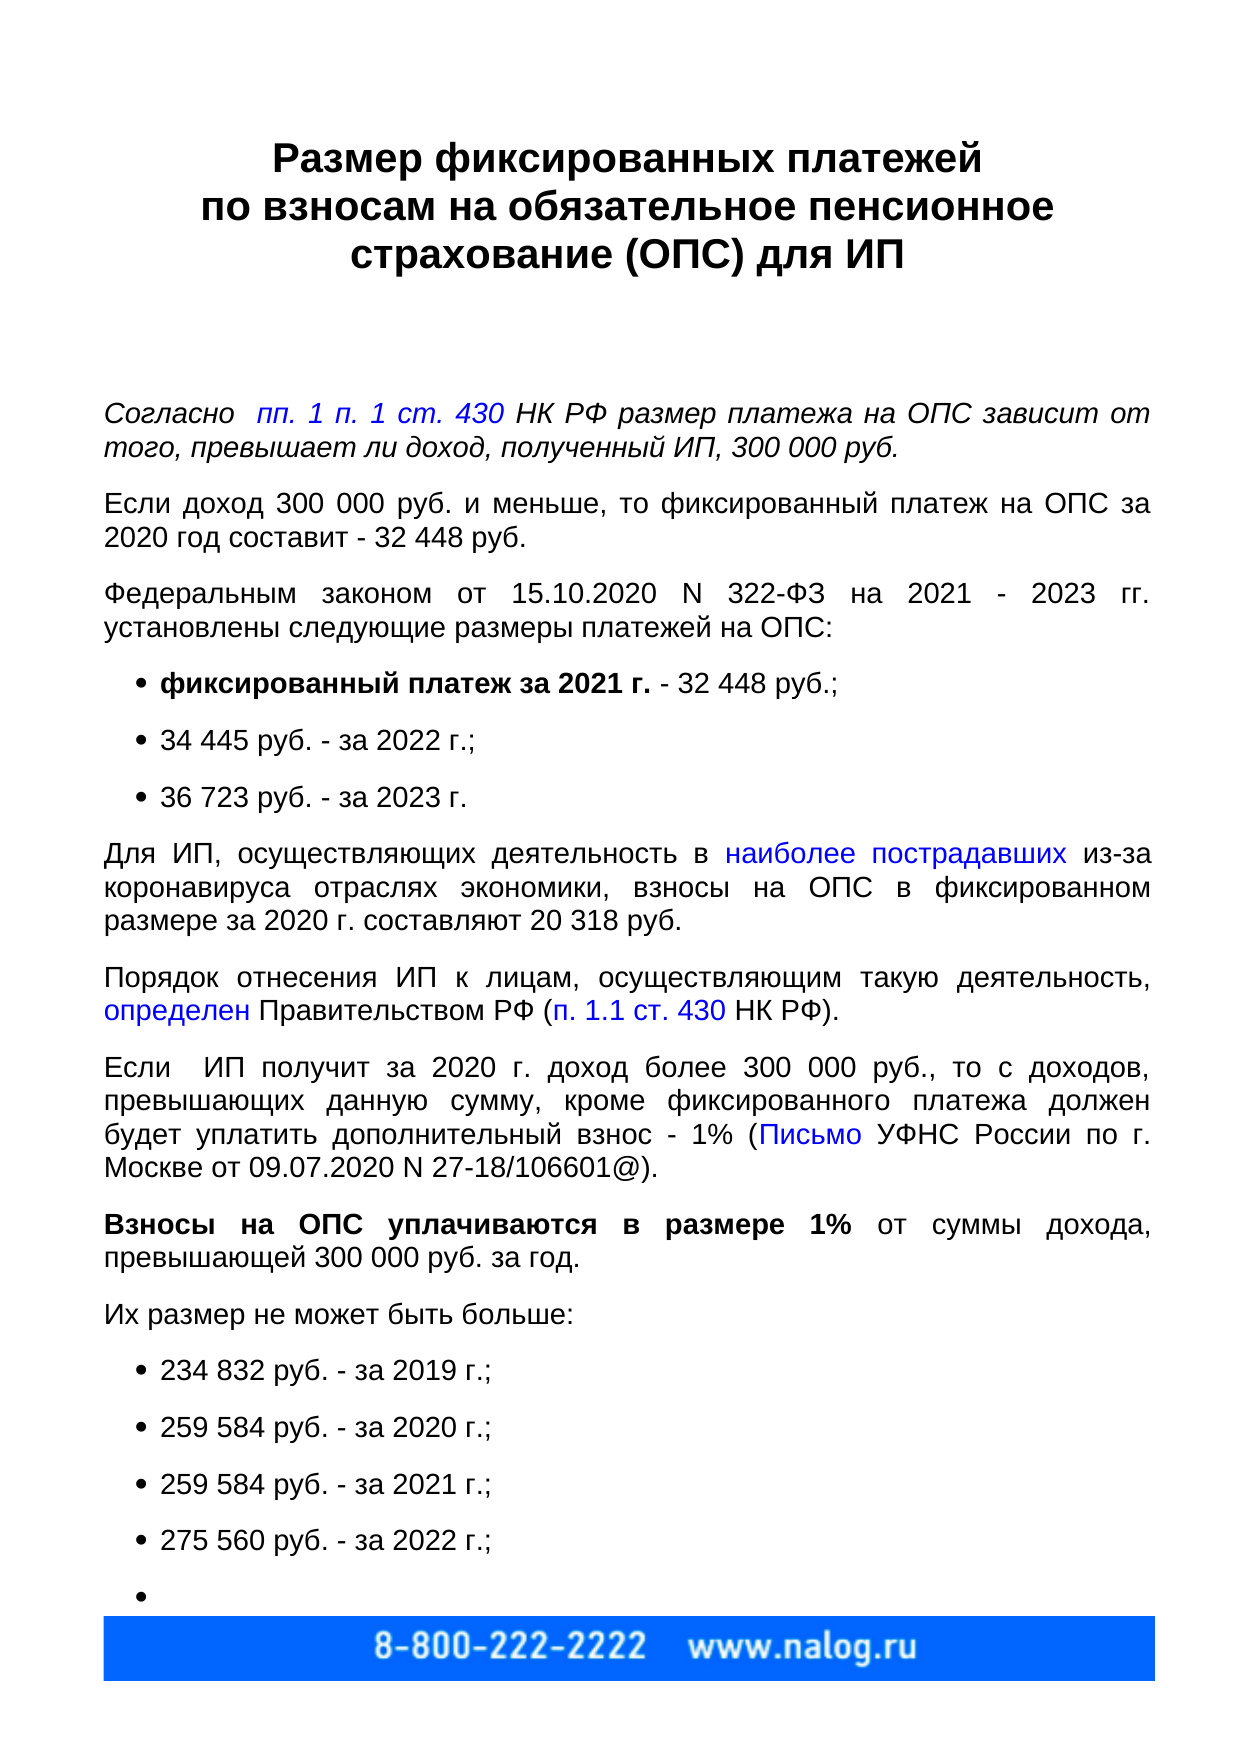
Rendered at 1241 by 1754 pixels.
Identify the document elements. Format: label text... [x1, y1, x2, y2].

list фиксированный платеж за 2021 г. - 32 448 руб.; [136, 666, 1152, 700]
picture [103, 1616, 1155, 1681]
text Взносы на ОПС уплачиваются в размере 1% от суммы дохода, превышающей 300 000 руб. за год. [103, 1207, 1152, 1274]
list 234 832 руб. - за 2019 г.; [136, 1353, 1152, 1387]
list 259 584 руб. - за 2020 г.; [136, 1410, 1152, 1444]
text Федеральным законом от 15.10.2020 N 322-ФЗ на 2021 - 2023 гг. установлены следующие размеры платежей на ОПС: [103, 576, 1152, 643]
text Согласно пп. 1 п. 1 ст. 430 НК РФ размер платежа на ОПС зависит от того, превышает ли доход, полученный ИП, 300 000 руб. [103, 396, 1152, 463]
text Их размер не может быть больше: [103, 1297, 1152, 1330]
text Если доход 300 000 руб. и меньше, то фиксированный платеж на ОПС за 2020 год составит - 32 448 руб. [103, 486, 1152, 553]
text Если ИП получит за 2020 г. доход более 300 000 руб., то с доходов, превышающих данную сумму, кроме фиксированного платежа должен будет уплатить дополнительный взнос - 1% (Письмо УФНС России по г. Москве от 09.07.2020 N 27-18/106601@). [103, 1050, 1152, 1184]
text Порядок отнесения ИП к лицам, осуществляющим такую деятельность, определен Правительством РФ (п. 1.1 ст. 430 НК РФ). [103, 960, 1152, 1027]
text Размер фиксированных платежей [103, 134, 1152, 182]
list 36 723 руб. - за 2023 г. [136, 779, 1152, 813]
text по взносам на обязательное пенсионное [103, 182, 1152, 229]
list 259 584 руб. - за 2021 г.; [136, 1467, 1152, 1500]
text страхование (ОПС) для ИП [103, 229, 1152, 277]
list 34 445 руб. - за 2022 г.; [136, 723, 1152, 757]
text Для ИП, осуществляющих деятельность в наиболее пострадавших из-за коронавируса отраслях экономики, взносы на ОПС в фиксированном размере за 2020 г. составляют 20 318 руб. [103, 836, 1152, 937]
list 275 560 руб. - за 2022 г.; [136, 1523, 1152, 1557]
